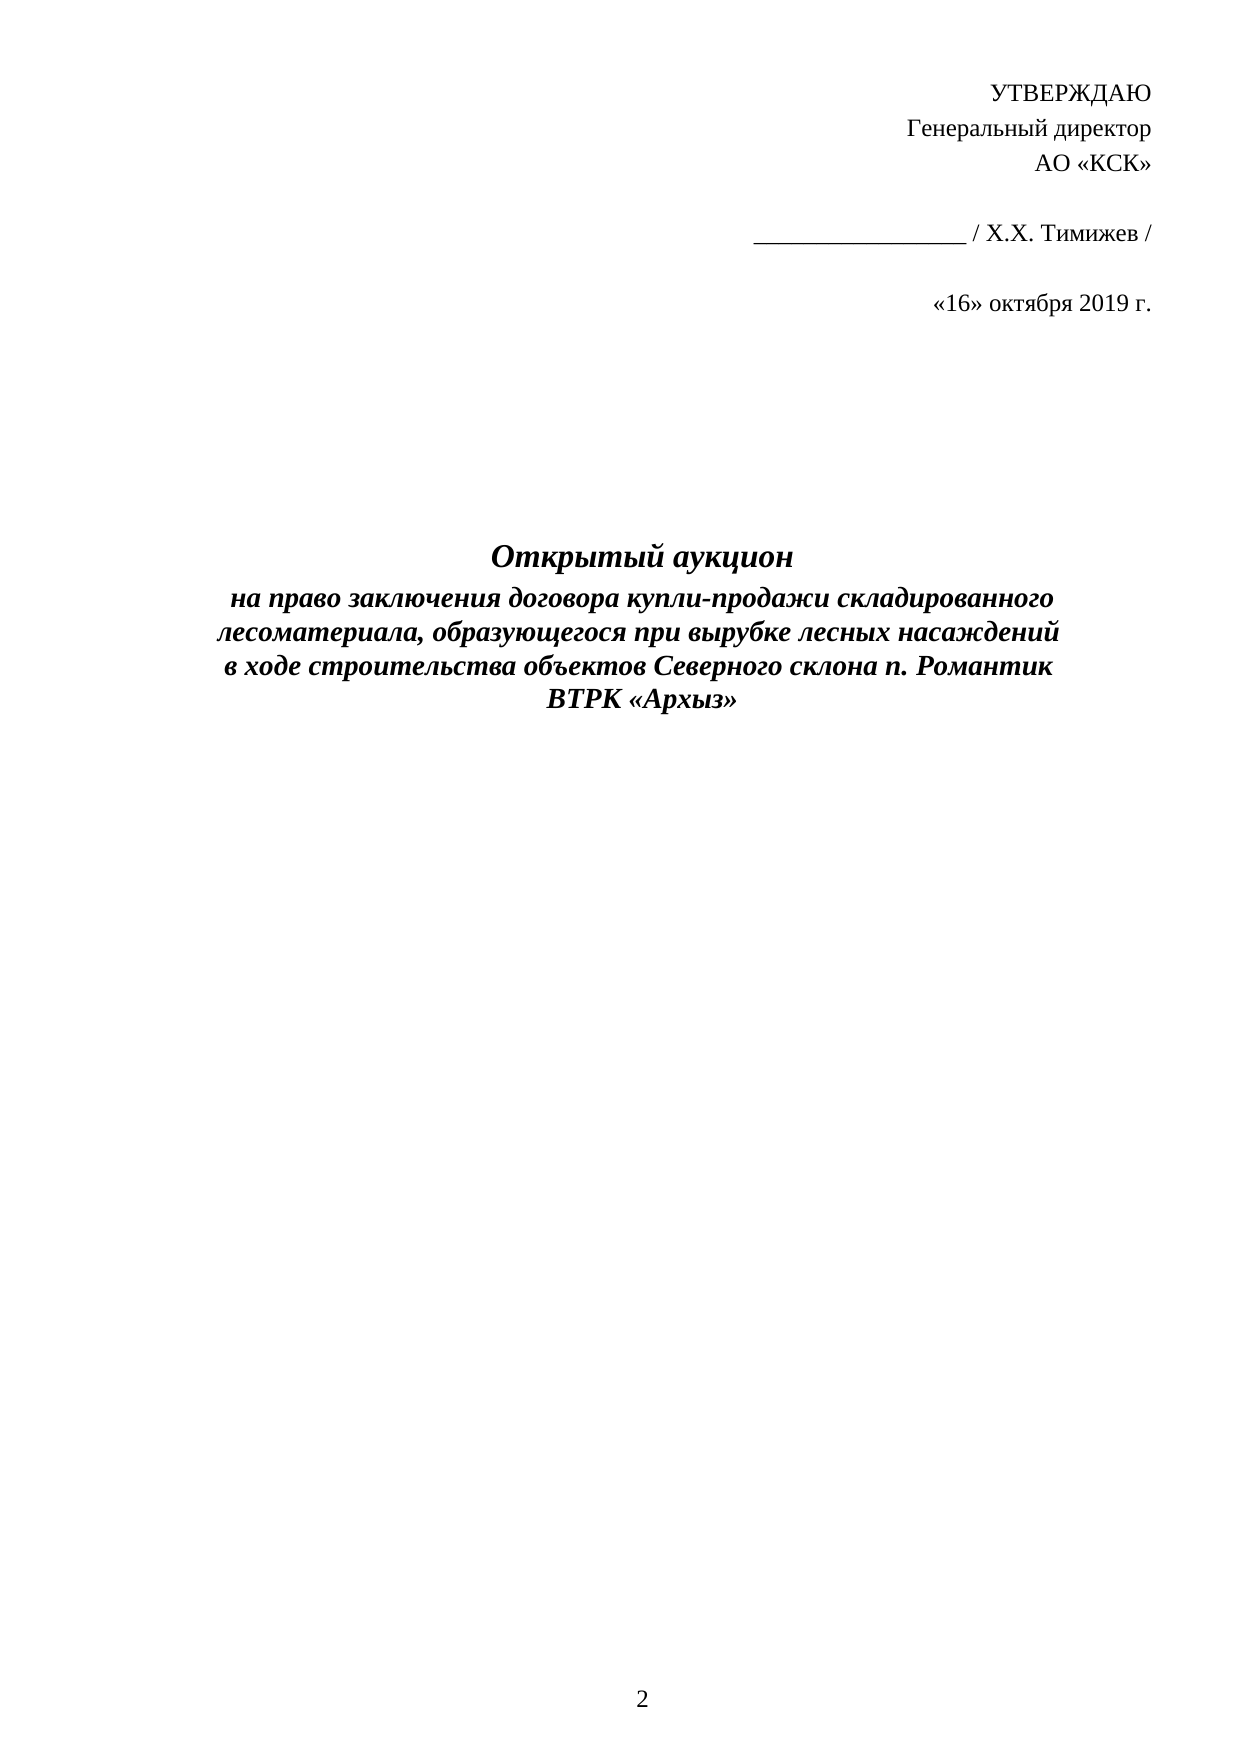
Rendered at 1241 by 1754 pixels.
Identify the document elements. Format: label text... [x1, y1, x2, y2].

text Открытый аукцион [133, 536, 1152, 574]
text на право заключения договора купли-продажи складированного лесоматериала, образующегося при вырубке лесных насаждений в ходе строительства объектов Северного склона п. Романтик ВТРК «Архыз» [133, 581, 1152, 715]
text УТВЕРЖДАЮ [133, 78, 1152, 106]
text Генеральный директор [133, 113, 1152, 141]
text «16» октября 2019 г. [133, 288, 1152, 316]
text _________________ / Х.Х. Тимижев / [133, 218, 1152, 246]
text АО «КСК» [133, 148, 1152, 176]
